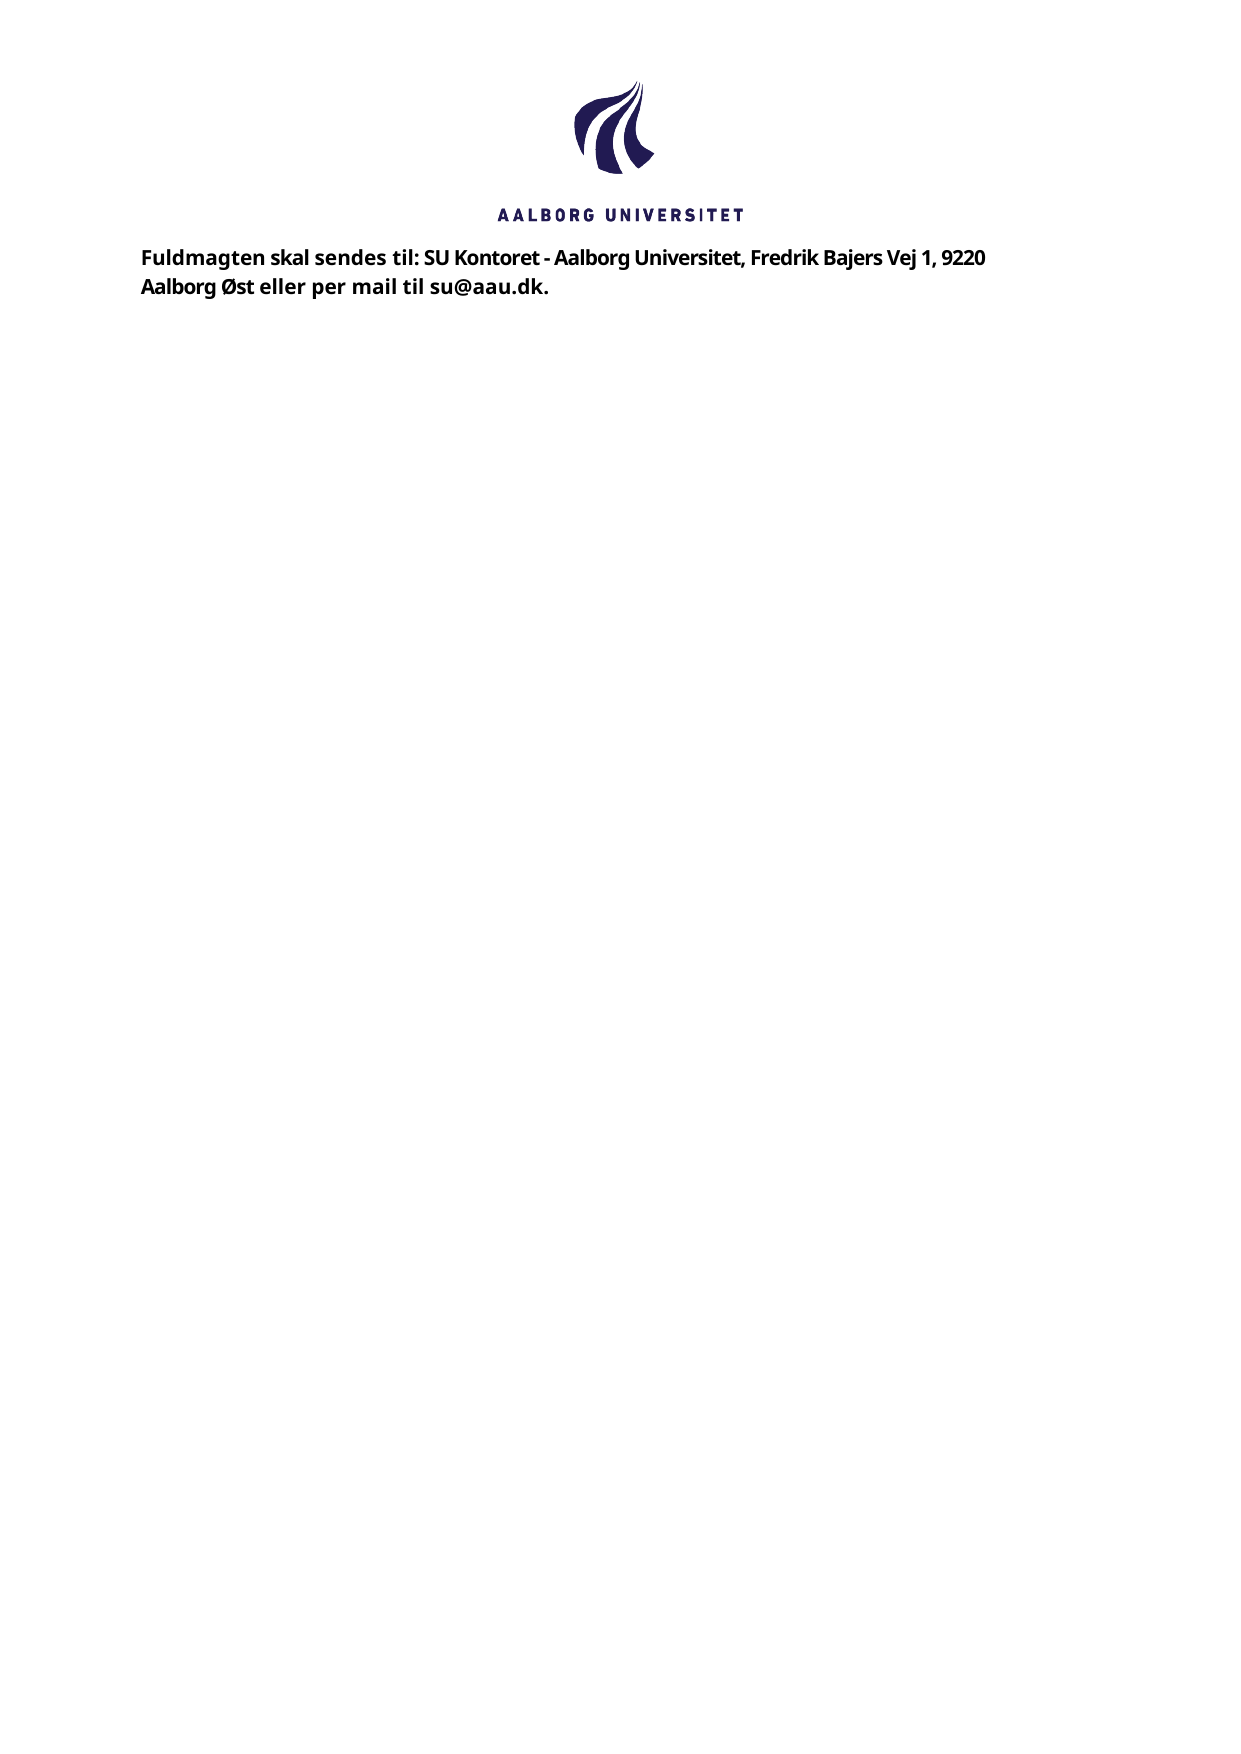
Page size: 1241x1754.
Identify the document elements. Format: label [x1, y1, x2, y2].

table_header [106, 244, 1134, 300]
picture [477, 59, 763, 244]
